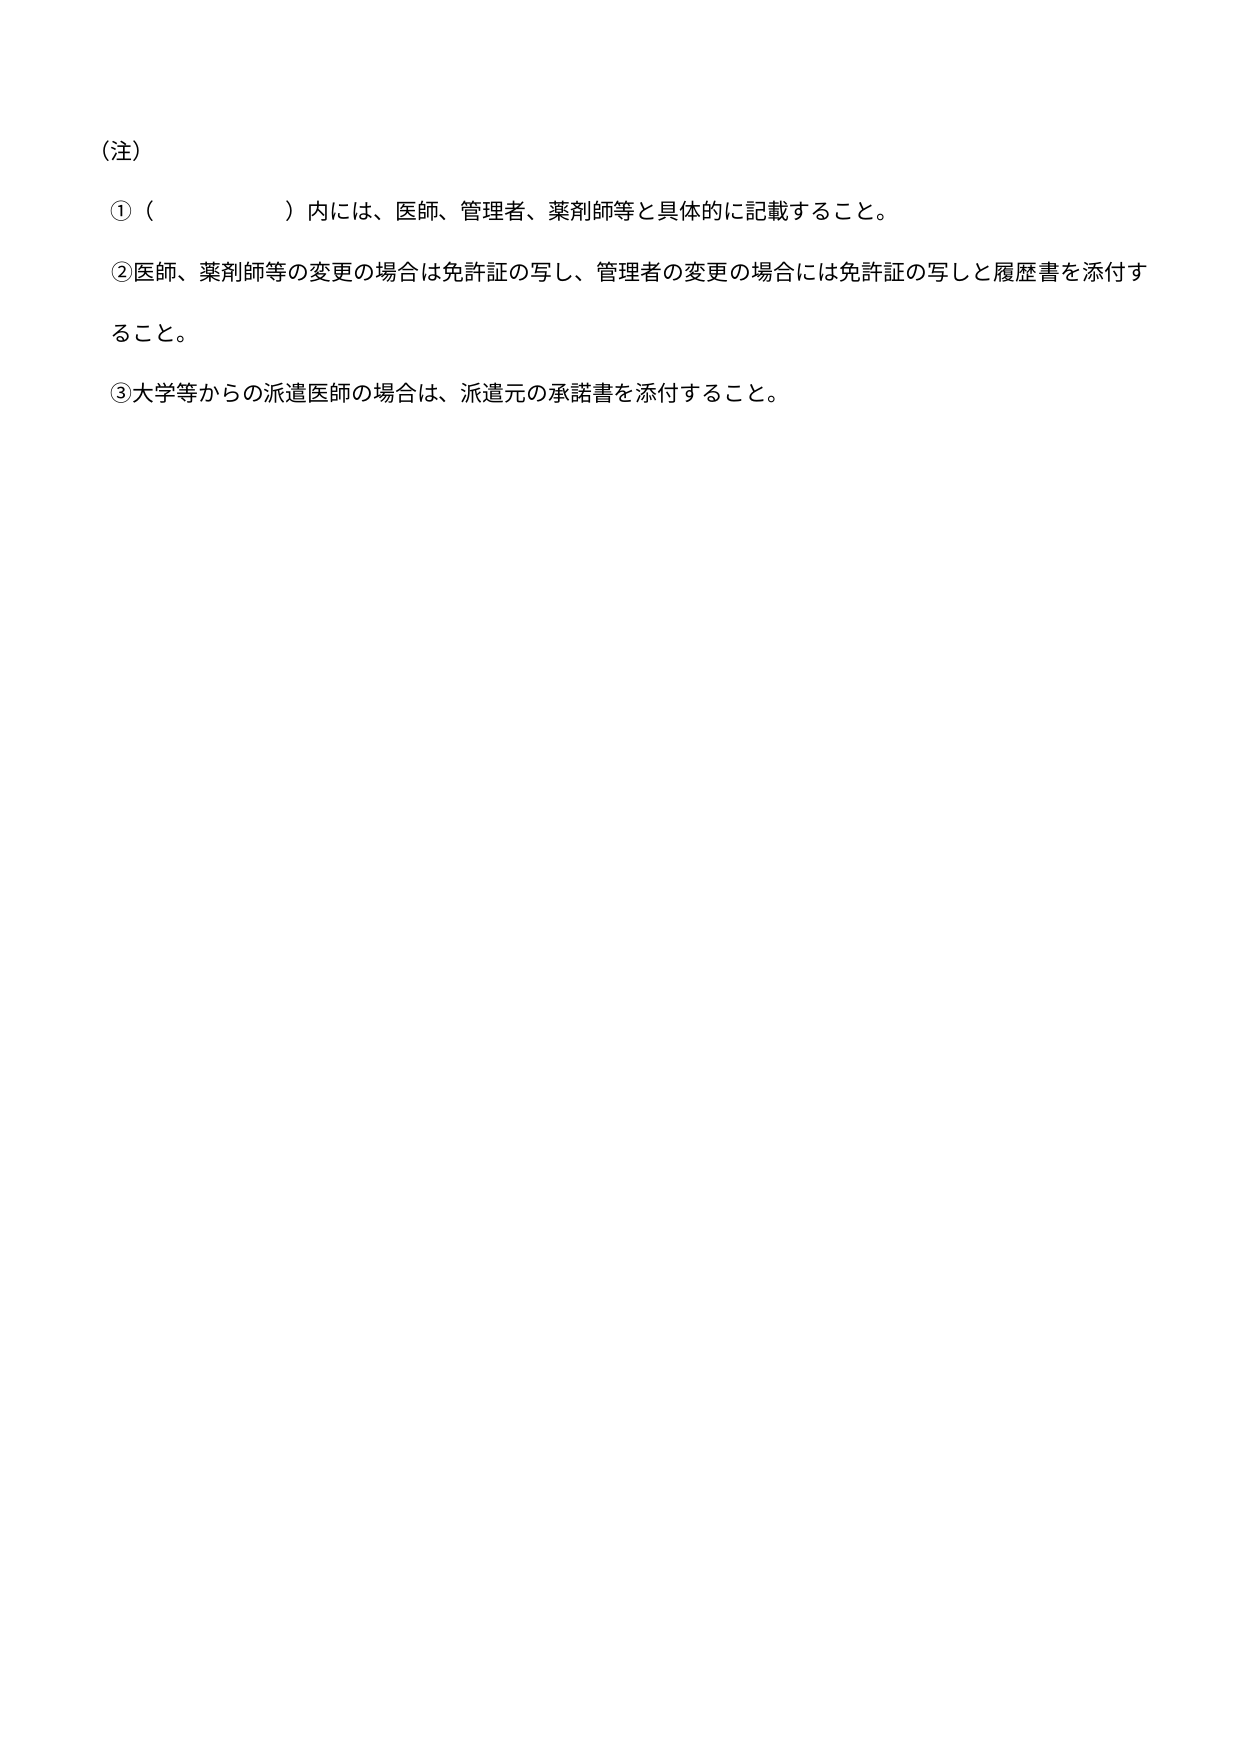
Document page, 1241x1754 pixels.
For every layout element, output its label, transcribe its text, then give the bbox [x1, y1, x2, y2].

text ②医師、薬剤師等の変更の場合は免許証の写し、管理者の変更の場合には免許証の写しと履歴書を添付すること。 [89, 240, 1152, 362]
text ①（ ）内には、医師、管理者、薬剤師等と具体的に記載すること。 [89, 180, 1152, 240]
text ③大学等からの派遣医師の場合は、派遣元の承諾書を添付すること。 [89, 362, 1152, 422]
text （注） [89, 119, 1152, 180]
